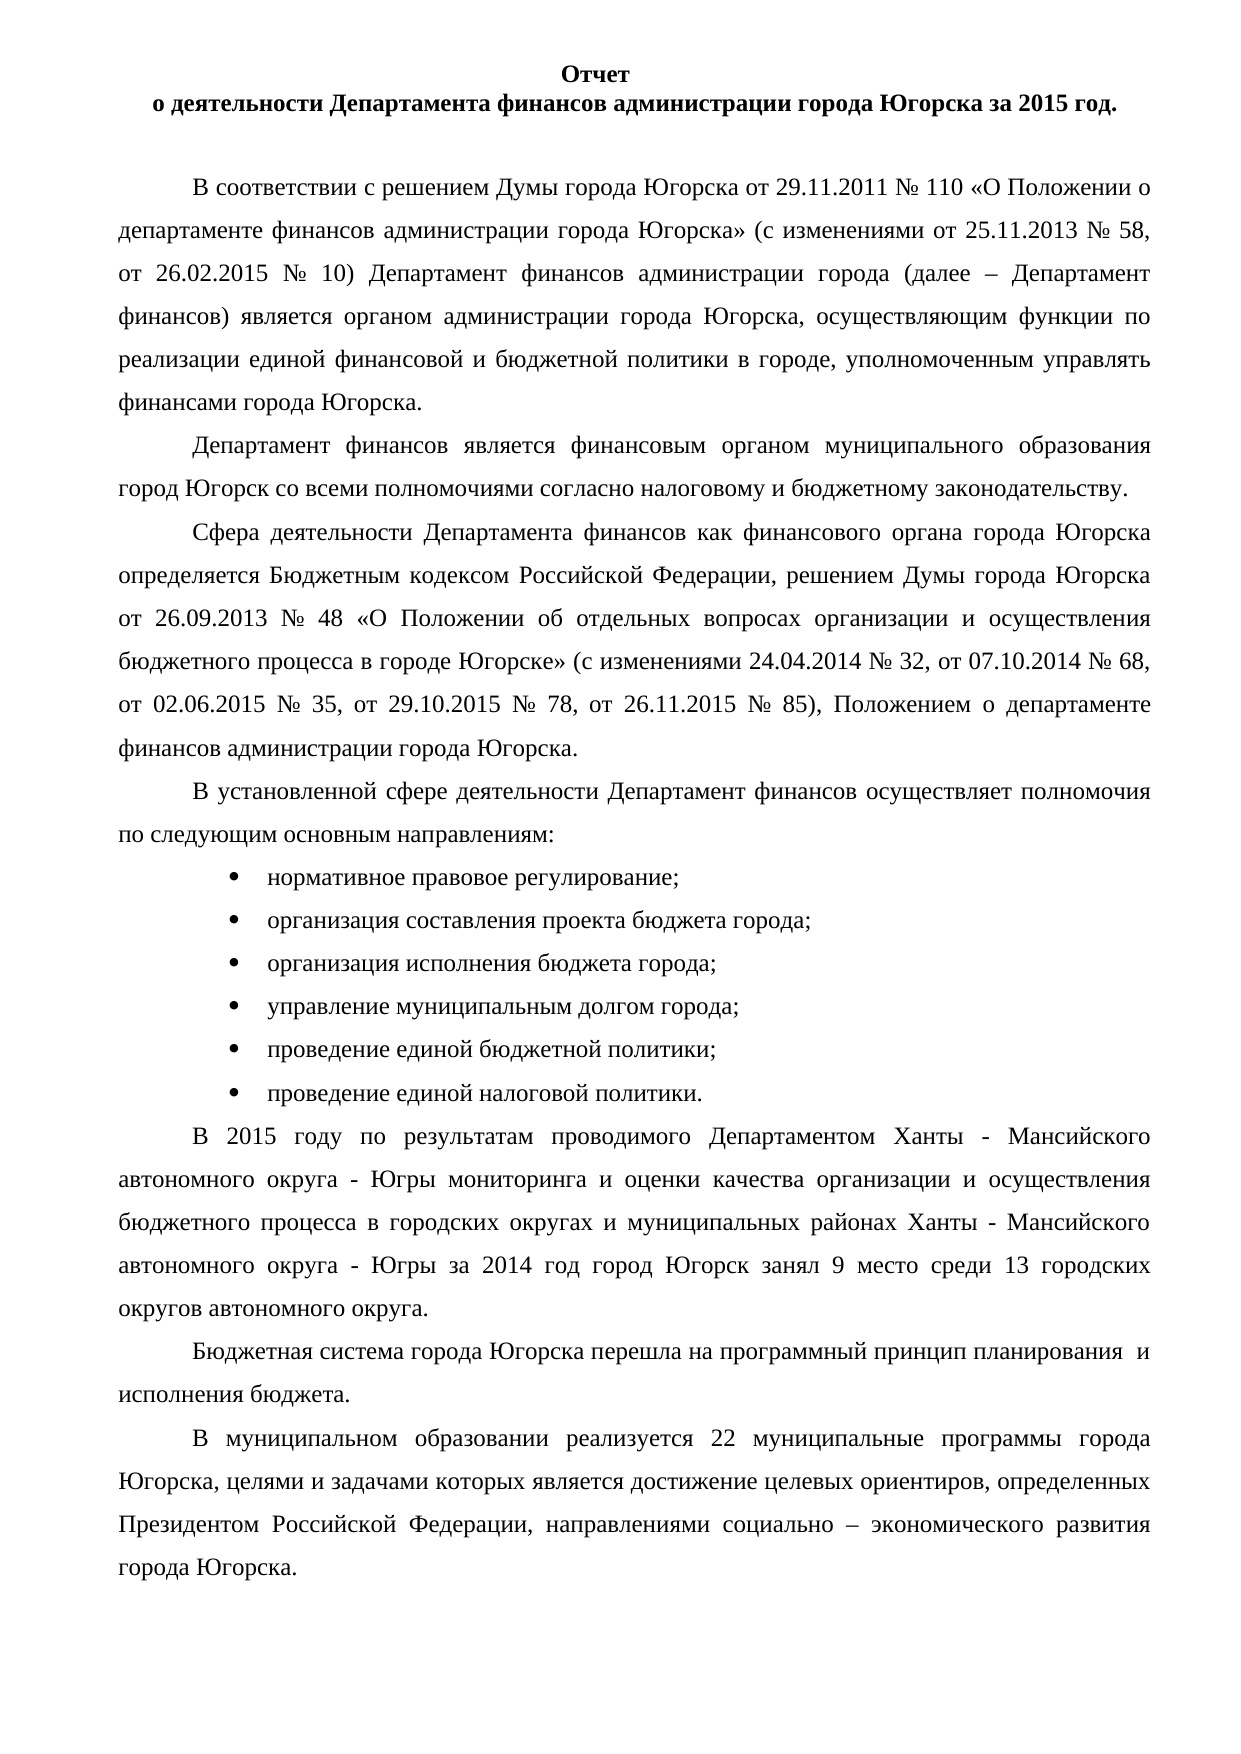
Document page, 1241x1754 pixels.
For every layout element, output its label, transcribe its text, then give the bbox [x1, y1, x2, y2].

list проведение единой налоговой политики. [229, 1078, 1152, 1106]
text о деятельности Департамента финансов администрации города Югорска за 2015 год. [118, 88, 1152, 117]
list нормативное правовое регулирование; [229, 862, 1152, 891]
text В соответствии с решением Думы города Югорска от 29.11.2011 № 110 «О Положении о департаменте финансов администрации города Югорска» (с изменениями от 25.11.2013 № 58, от 26.02.2015 № 10) Департамент финансов администрации города (далее – Департамент финансов) является органом администрации города Югорска, осуществляющим функции по реализации единой финансовой и бюджетной политики в городе, уполномоченным управлять финансами города Югорска. [118, 172, 1152, 416]
list организация исполнения бюджета города; [229, 948, 1152, 977]
text Сфера деятельности Департамента финансов как финансового органа города Югорска определяется Бюджетным кодексом Российской Федерации, решением Думы города Югорска от 26.09.2013 № 48 «О Положении об отдельных вопросах организации и осуществления бюджетного процесса в городе Югорске» (с изменениями 24.04.2014 № 32, от 07.10.2014 № 68, от 02.06.2015 № 35, от 29.10.2015 № 78, от 26.11.2015 № 85), Положением о департаменте финансов администрации города Югорска. [118, 517, 1152, 761]
text В 2015 году по результатам проводимого Департаментом Ханты - Мансийского автономного округа - Югры мониторинга и оценки качества организации и осуществления бюджетного процесса в городских округах и муниципальных районах Ханты - Мансийского автономного округа - Югры за 2014 год город Югорск занял 9 место среди 13 городских округов автономного округа. [118, 1121, 1152, 1322]
text В муниципальном образовании реализуется 22 муниципальные программы города Югорска, целями и задачами которых является достижение целевых ориентиров, определенных Президентом Российской Федерации, направлениями социально – экономического развития города Югорска. [118, 1423, 1152, 1581]
text Бюджетная система города Югорска перешла на программный принцип планирования и исполнения бюджета. [118, 1336, 1152, 1408]
text Департамент финансов является финансовым органом муниципального образования город Югорск со всеми полномочиями согласно налоговому и бюджетному законодательству. [118, 430, 1152, 502]
list организация составления проекта бюджета города; [229, 905, 1152, 934]
text В установленной сфере деятельности Департамент финансов осуществляет полномочия по следующим основным направлениям: [118, 776, 1152, 848]
text Отчет [502, 59, 1152, 88]
list проведение единой бюджетной политики; [229, 1034, 1152, 1063]
list управление муниципальным долгом города; [229, 991, 1152, 1020]
